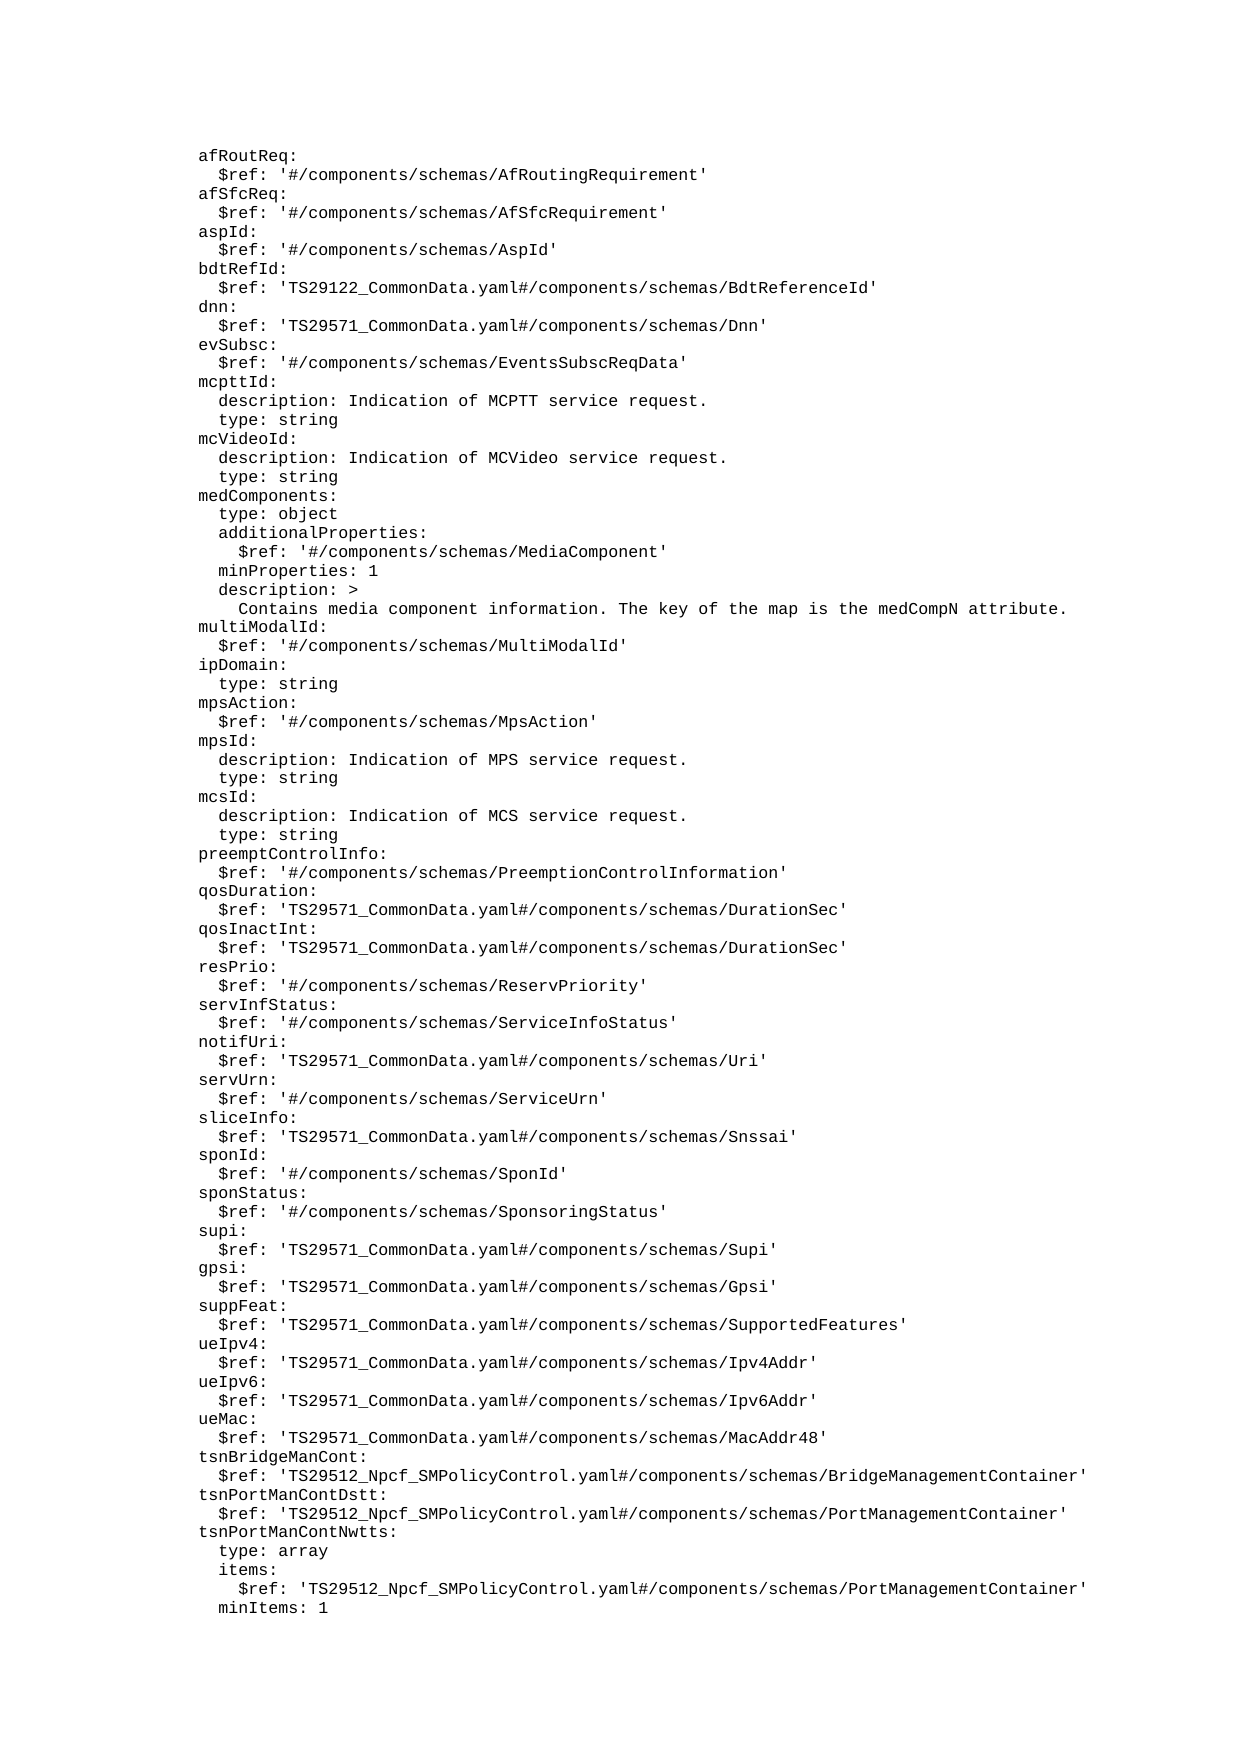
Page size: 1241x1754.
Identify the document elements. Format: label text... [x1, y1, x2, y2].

text type: array [118, 1543, 1122, 1562]
text $ref: '#/components/schemas/PreemptionControlInformation' [118, 864, 1122, 883]
text $ref: 'TS29571_CommonData.yaml#/components/schemas/Ipv6Addr' [118, 1392, 1122, 1411]
text tsnBridgeManCont: [118, 1449, 1122, 1467]
text tsnPortManContNwtts: [118, 1524, 1122, 1543]
text $ref: '#/components/schemas/SponsoringStatus' [118, 1203, 1122, 1222]
text ueMac: [118, 1411, 1122, 1430]
text $ref: 'TS29571_CommonData.yaml#/components/schemas/MacAddr48' [118, 1430, 1122, 1449]
text servInfStatus: [118, 996, 1122, 1015]
text tsnPortManContDstt: [118, 1486, 1122, 1505]
text mcpttId: [118, 374, 1122, 393]
text afSfcReq: [118, 185, 1122, 204]
text notifUri: [118, 1034, 1122, 1053]
text $ref: '#/components/schemas/EventsSubscReqData' [118, 355, 1122, 374]
text mcVideoId: [118, 431, 1122, 449]
text type: string [118, 412, 1122, 431]
text qosDuration: [118, 883, 1122, 902]
text sponStatus: [118, 1185, 1122, 1203]
text supi: [118, 1222, 1122, 1241]
text $ref: '#/components/schemas/MediaComponent' [118, 544, 1122, 562]
text preemptControlInfo: [118, 845, 1122, 864]
text $ref: '#/components/schemas/AfSfcRequirement' [118, 204, 1122, 223]
text $ref: 'TS29122_CommonData.yaml#/components/schemas/BdtReferenceId' [118, 280, 1122, 298]
text afRoutReq: [118, 148, 1122, 167]
text type: string [118, 676, 1122, 694]
text $ref: 'TS29571_CommonData.yaml#/components/schemas/Dnn' [118, 317, 1122, 336]
text multiModalId: [118, 619, 1122, 638]
text additionalProperties: [118, 525, 1122, 544]
text $ref: '#/components/schemas/SponId' [118, 1166, 1122, 1185]
text Contains media component information. The key of the map is the medCompN attribute. [118, 600, 1122, 619]
text $ref: 'TS29571_CommonData.yaml#/components/schemas/Supi' [118, 1241, 1122, 1260]
text medComponents: [118, 487, 1122, 506]
text ipDomain: [118, 657, 1122, 676]
text $ref: 'TS29571_CommonData.yaml#/components/schemas/SupportedFeatures' [118, 1317, 1122, 1336]
text $ref: 'TS29571_CommonData.yaml#/components/schemas/Gpsi' [118, 1279, 1122, 1298]
text description: Indication of MCPTT service request. [118, 393, 1122, 412]
text mpsId: [118, 732, 1122, 751]
text bdtRefId: [118, 261, 1122, 280]
text $ref: 'TS29571_CommonData.yaml#/components/schemas/DurationSec' [118, 939, 1122, 958]
text $ref: 'TS29512_Npcf_SMPolicyControl.yaml#/components/schemas/PortManagementContainer' [118, 1581, 1122, 1599]
text description: > [118, 581, 1122, 600]
text type: string [118, 770, 1122, 789]
text $ref: '#/components/schemas/AfRoutingRequirement' [118, 167, 1122, 185]
text gpsi: [118, 1260, 1122, 1279]
text aspId: [118, 223, 1122, 242]
text $ref: '#/components/schemas/ReservPriority' [118, 977, 1122, 996]
text description: Indication of MCVideo service request. [118, 449, 1122, 468]
text evSubsc: [118, 336, 1122, 355]
text dnn: [118, 298, 1122, 317]
text type: string [118, 826, 1122, 845]
text ueIpv6: [118, 1373, 1122, 1392]
text resPrio: [118, 958, 1122, 977]
text description: Indication of MCS service request. [118, 808, 1122, 826]
text sliceInfo: [118, 1109, 1122, 1128]
text $ref: 'TS29512_Npcf_SMPolicyControl.yaml#/components/schemas/PortManagementContainer' [118, 1505, 1122, 1524]
text description: Indication of MPS service request. [118, 751, 1122, 770]
text suppFeat: [118, 1298, 1122, 1317]
text mcsId: [118, 789, 1122, 808]
text ueIpv4: [118, 1336, 1122, 1354]
text minProperties: 1 [118, 562, 1122, 581]
text type: string [118, 468, 1122, 487]
text servUrn: [118, 1072, 1122, 1090]
text $ref: 'TS29571_CommonData.yaml#/components/schemas/Ipv4Addr' [118, 1354, 1122, 1373]
text $ref: '#/components/schemas/ServiceInfoStatus' [118, 1015, 1122, 1034]
text $ref: '#/components/schemas/ServiceUrn' [118, 1090, 1122, 1109]
text mpsAction: [118, 694, 1122, 713]
text $ref: 'TS29571_CommonData.yaml#/components/schemas/Snssai' [118, 1128, 1122, 1147]
text sponId: [118, 1147, 1122, 1166]
text $ref: 'TS29512_Npcf_SMPolicyControl.yaml#/components/schemas/BridgeManagementContainer' [118, 1467, 1122, 1486]
text $ref: '#/components/schemas/MultiModalId' [118, 638, 1122, 657]
text qosInactInt: [118, 921, 1122, 939]
text items: [118, 1562, 1122, 1581]
text $ref: '#/components/schemas/AspId' [118, 242, 1122, 261]
text $ref: 'TS29571_CommonData.yaml#/components/schemas/Uri' [118, 1053, 1122, 1072]
text $ref: '#/components/schemas/MpsAction' [118, 713, 1122, 732]
text minItems: 1 [118, 1599, 1122, 1618]
text $ref: 'TS29571_CommonData.yaml#/components/schemas/DurationSec' [118, 902, 1122, 921]
text type: object [118, 506, 1122, 525]
